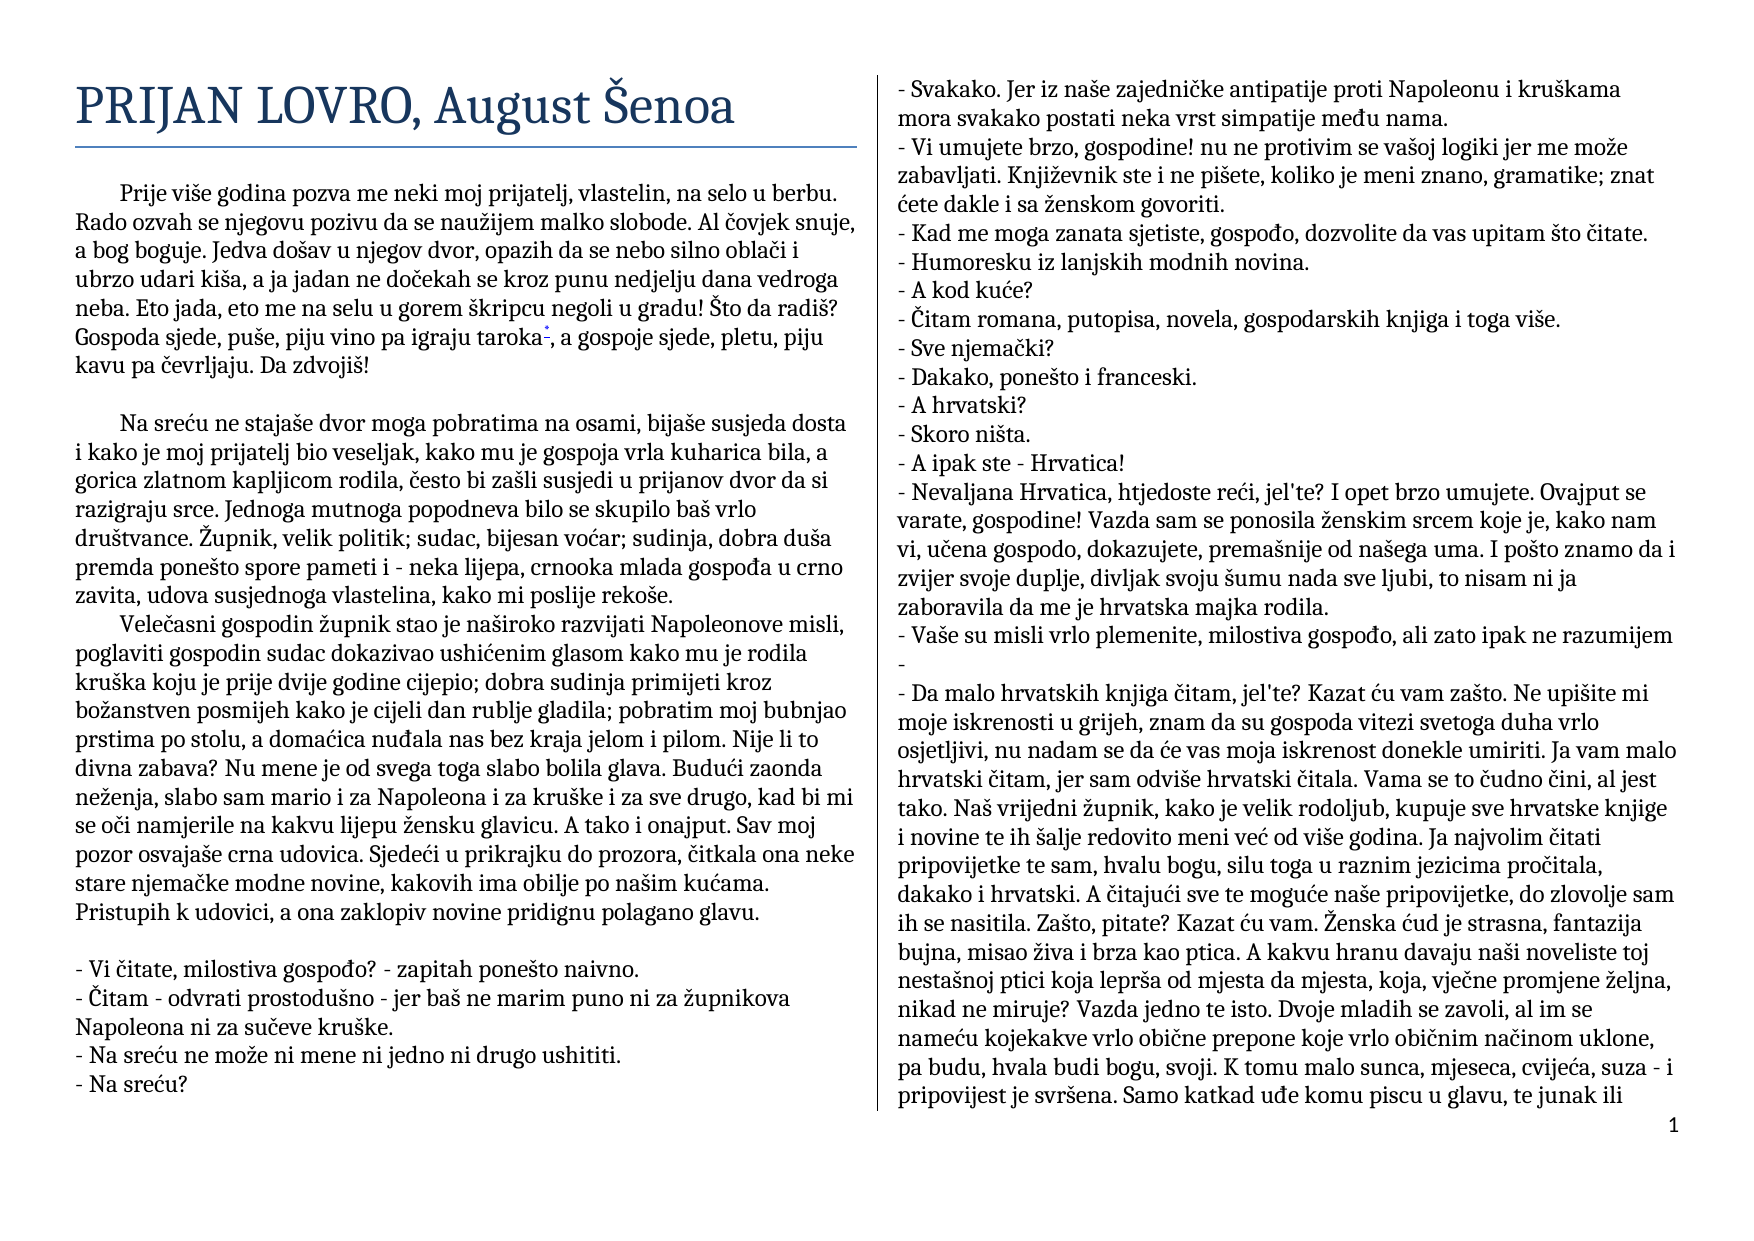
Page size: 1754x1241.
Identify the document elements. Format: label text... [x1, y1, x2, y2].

text - A ipak ste - Hrvatica! [897, 449, 1679, 477]
text - Vaše su misli vrlo plemenite, milostiva gospođo, ali zato ipak ne razumijem - [897, 621, 1679, 679]
text - A kod kuće? [897, 276, 1679, 305]
text - Kad me moga zanata sjetiste, gospođo, dozvolite da vas upitam što čitate. [897, 219, 1679, 247]
title PRIJAN LOVRO, August Šenoa [75, 75, 857, 146]
text - Na sreću ne može ni mene ni jedno ni drugo ushititi. [75, 1041, 857, 1070]
text - Na sreću? [75, 1070, 857, 1099]
text - Čitam - odvrati prostodušno - jer baš ne marim puno ni za župnikova Napoleona ni za sučeve kruške. [75, 984, 857, 1041]
text - Dakako, ponešto i franceski. [897, 362, 1679, 391]
text - Svakako. Jer iz naše zajedničke antipatije proti Napoleonu i kruškama mora svakako postati neka vrst simpatije među nama. [897, 75, 1679, 132]
text Velečasni gospodin župnik stao je naširoko razvijati Napoleonove misli, poglaviti gospodin sudac dokazivao ushićenim glasom kako mu je rodila kruška koju je prije dvije godine cijepio; dobra sudinja primijeti kroz božanstven posmijeh kako je cijeli dan rublje gladila; pobratim moj bubnjao prstima po stolu, a domaćica nuđala nas bez kraja jelom i pilom. Nije li to divna zabava? Nu mene je od svega toga slabo bolila glava. Budući zaonda neženja, slabo sam mario i za Napoleona i za kruške i za sve drugo, kad bi mi se oči namjerile na kakvu lijepu žensku glavicu. A tako i onajput. Sav moj pozor osvajaše crna udovica. Sjedeći u prikrajku do prozora, čitkala ona neke stare njemačke modne novine, kakovih ima obilje po našim kućama. Pristupih k udovici, a ona zaklopiv novine pridignu polagano glavu. [75, 610, 857, 926]
text - Skoro ništa. [897, 420, 1679, 449]
text - Nevaljana Hrvatica, htjedoste reći, jel'te? I opet brzo umujete. Ovajput se varate, gospodine! Vazda sam se ponosila ženskim srcem koje je, kako nam vi, učena gospodo, dokazujete, premašnije od našega uma. I pošto znamo da i zvijer svoje duplje, divljak svoju šumu nada sve ljubi, to nisam ni ja zaboravila da me je hrvatska majka rodila. [897, 477, 1679, 621]
text - Humoresku iz lanjskih modnih novina. [897, 247, 1679, 276]
text - Čitam romana, putopisa, novela, gospodarskih knjiga i toga više. [897, 305, 1679, 334]
text - Vi čitate, milostiva gospođo? - zapitah ponešto naivno. [75, 955, 857, 984]
text - Sve njemački? [897, 334, 1679, 362]
text - A hrvatski? [897, 391, 1679, 420]
text Na sreću ne stajaše dvor moga pobratima na osami, bijaše susjeda dosta i kako je moj prijatelj bio veseljak, kako mu je gospoja vrla kuharica bila, a gorica zlatnom kapljicom rodila, često bi zašli susjedi u prijanov dvor da si razigraju srce. Jednoga mutnoga popodneva bilo se skupilo baš vrlo društvance. Župnik, velik politik; sudac, bijesan voćar; sudinja, dobra duša premda ponešto spore pameti i - neka lijepa, crnooka mlada gospođa u crno zavita, udova susjednoga vlastelina, kako mi poslije rekoše. [75, 409, 857, 610]
text Prije više godina pozva me neki moj prijatelj, vlastelin, na selo u berbu. Rado ozvah se njegovu pozivu da se naužijem malko slobode. Al čovjek snuje, a bog boguje. Jedva došav u njegov dvor, opazih da se nebo silno oblači i ubrzo udari kiša, a ja jadan ne dočekah se kroz punu nedjelju dana vedroga neba. Eto jada, eto me na selu u gorem škripcu negoli u gradu! Što da radiš? Gospoda sjede, puše, piju vino pa igraju taroka*, a gospoje sjede, pletu, piju kavu pa čevrljaju. Da zdvojiš! [75, 179, 857, 380]
text - Vi umujete brzo, gospodine! nu ne protivim se vašoj logiki jer me može zabavljati. Književnik ste i ne pišete, koliko je meni znano, gramatike; znat ćete dakle i sa ženskom govoriti. [897, 132, 1679, 219]
